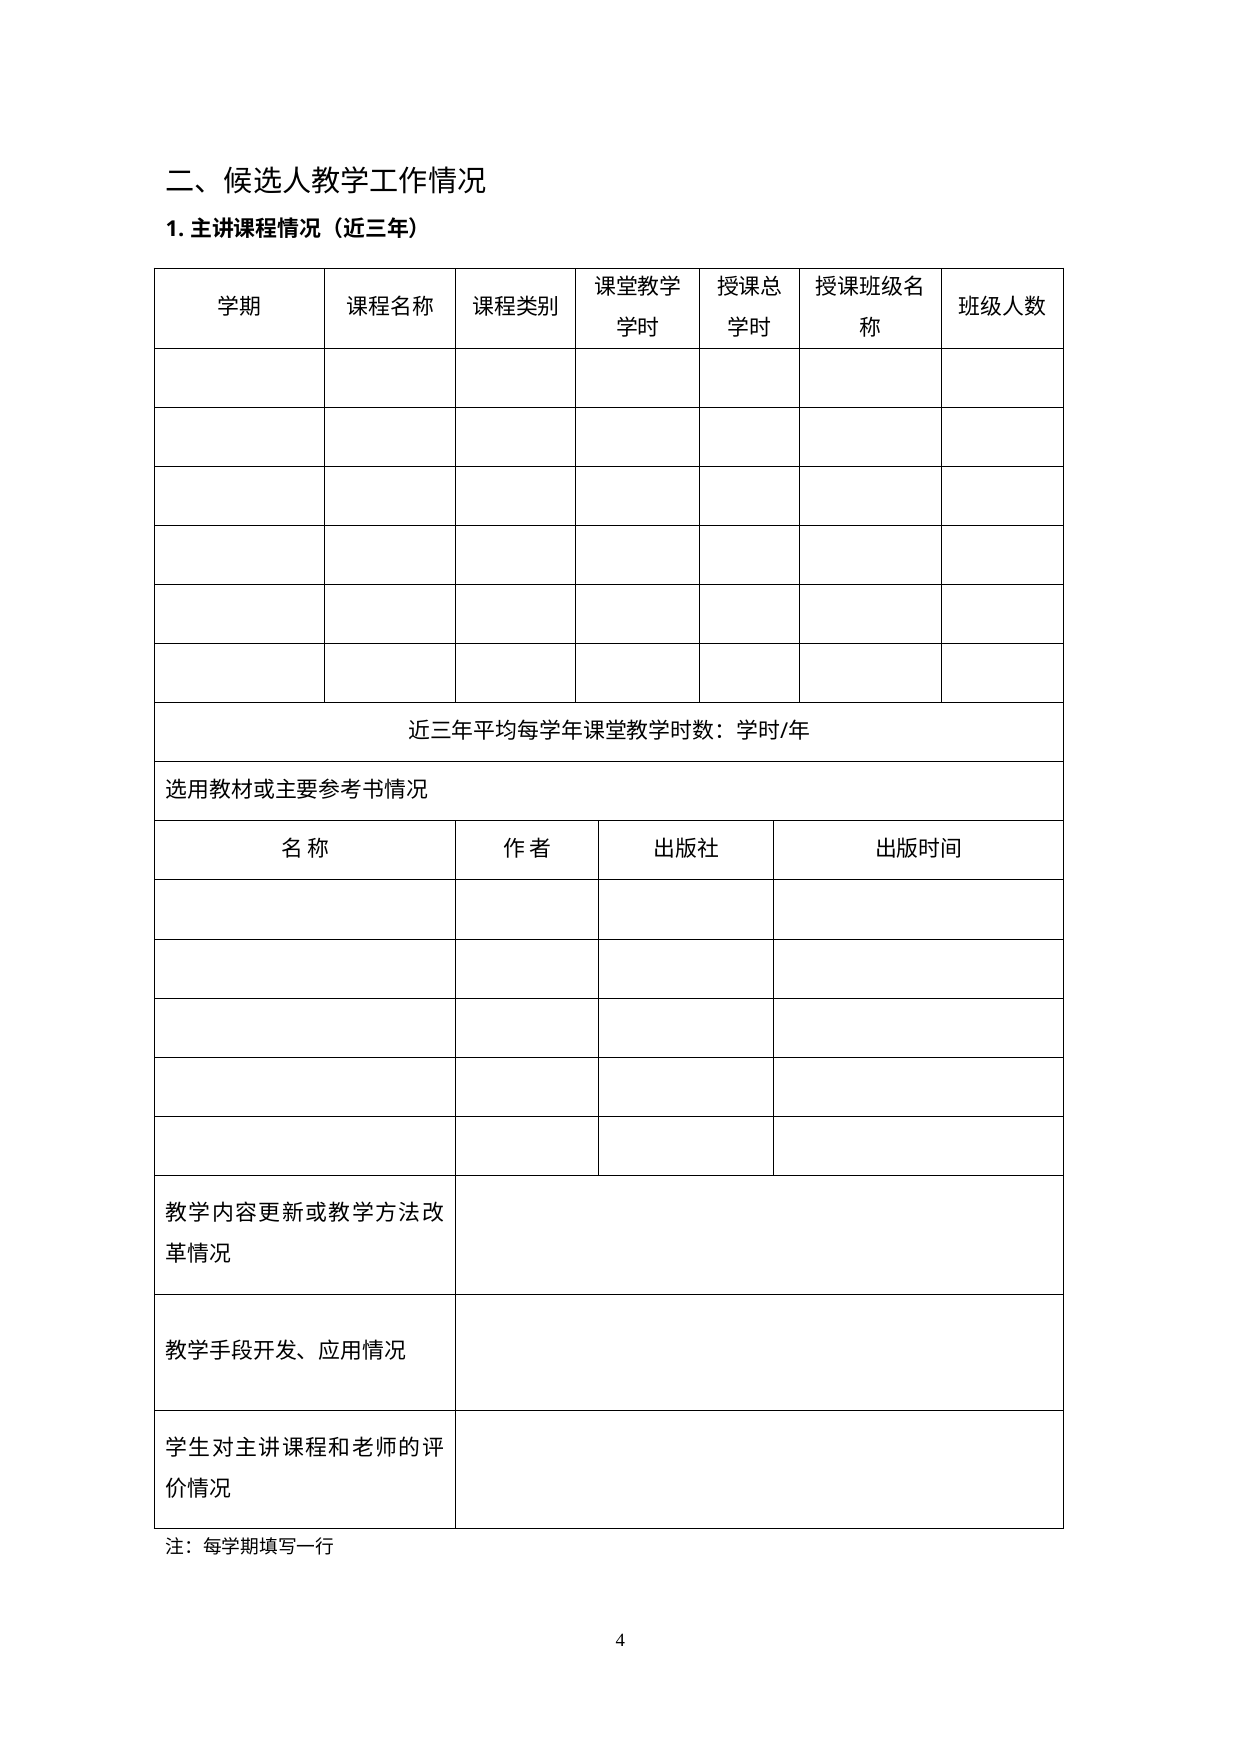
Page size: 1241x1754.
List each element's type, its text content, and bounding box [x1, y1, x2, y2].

table_cell [456, 1117, 598, 1175]
table_cell [599, 940, 773, 997]
table_cell [942, 585, 1063, 643]
table_cell [155, 644, 324, 702]
table_cell [155, 880, 455, 938]
table_cell [325, 585, 455, 643]
table_cell [325, 349, 455, 407]
table_cell [800, 349, 941, 407]
table_cell [774, 940, 1063, 997]
table_cell [942, 526, 1063, 584]
table_cell [325, 526, 455, 584]
table_cell [456, 999, 598, 1057]
table_header 课堂教学学时 [576, 269, 699, 348]
text 1. 主讲课程情况（近三年） [165, 211, 1075, 243]
table_cell [325, 644, 455, 702]
table_cell [325, 467, 455, 525]
table_cell [774, 1058, 1063, 1116]
table_cell [456, 1411, 1063, 1528]
table_cell [942, 467, 1063, 525]
table_cell 出版时间 [774, 821, 1063, 879]
table_cell [456, 1058, 598, 1116]
table_cell [800, 526, 941, 584]
text 二、候选人教学工作情况 [165, 146, 1075, 211]
table_cell [700, 644, 799, 702]
table_cell [599, 1117, 773, 1175]
table_cell [700, 408, 799, 466]
table_cell [155, 467, 324, 525]
table_cell [456, 526, 575, 584]
table_header 学期 [155, 269, 324, 348]
table_header 课程名称 [325, 269, 455, 348]
table_cell 出版社 [599, 821, 773, 879]
table_cell [774, 1117, 1063, 1175]
table_cell [456, 1295, 1063, 1410]
table_cell [942, 644, 1063, 702]
table_cell 学生对主讲课程和老师的评价情况 [155, 1411, 455, 1528]
table_cell 名 称 [155, 821, 455, 879]
table_cell [599, 999, 773, 1057]
table_cell 选用教材或主要参考书情况 [155, 762, 1063, 820]
table_header 班级人数 [942, 269, 1063, 348]
text 注：每学期填写一行 [165, 1529, 1075, 1562]
table_cell [155, 1117, 455, 1175]
table_cell [456, 585, 575, 643]
table_cell [155, 585, 324, 643]
table_cell [325, 408, 455, 466]
table_cell [576, 585, 699, 643]
table_cell [942, 408, 1063, 466]
table_cell [576, 467, 699, 525]
table_cell [155, 940, 455, 997]
table_cell [800, 644, 941, 702]
table_cell [155, 526, 324, 584]
table_header 授课总学时 [700, 269, 799, 348]
table_cell [456, 940, 598, 997]
table_cell [700, 349, 799, 407]
table_cell [800, 467, 941, 525]
table_header 授课班级名称 [800, 269, 941, 348]
table_cell [800, 408, 941, 466]
table_cell [155, 408, 324, 466]
table_cell [576, 526, 699, 584]
table_cell [576, 408, 699, 466]
table_cell [155, 999, 455, 1057]
table_cell [456, 880, 598, 938]
table_cell [456, 467, 575, 525]
table_cell [155, 1058, 455, 1116]
table_cell [456, 349, 575, 407]
table_cell [456, 408, 575, 466]
table_cell [456, 644, 575, 702]
table_cell [155, 349, 324, 407]
table_cell [576, 349, 699, 407]
table_cell [700, 526, 799, 584]
table_cell 教学内容更新或教学方法改革情况 [155, 1176, 455, 1294]
table_cell [774, 999, 1063, 1057]
table_cell [800, 585, 941, 643]
table_cell [700, 467, 799, 525]
table_header 课程类别 [456, 269, 575, 348]
table_cell [774, 880, 1063, 938]
table_cell 教学手段开发、应用情况 [155, 1295, 455, 1410]
table_cell [599, 1058, 773, 1116]
table_cell [599, 880, 773, 938]
table_cell [456, 1176, 1063, 1294]
table_cell 近三年平均每学年课堂教学时数：学时/年 [155, 703, 1063, 761]
table_cell [576, 644, 699, 702]
table_cell [700, 585, 799, 643]
table_cell [942, 349, 1063, 407]
table_cell 作 者 [456, 821, 598, 879]
